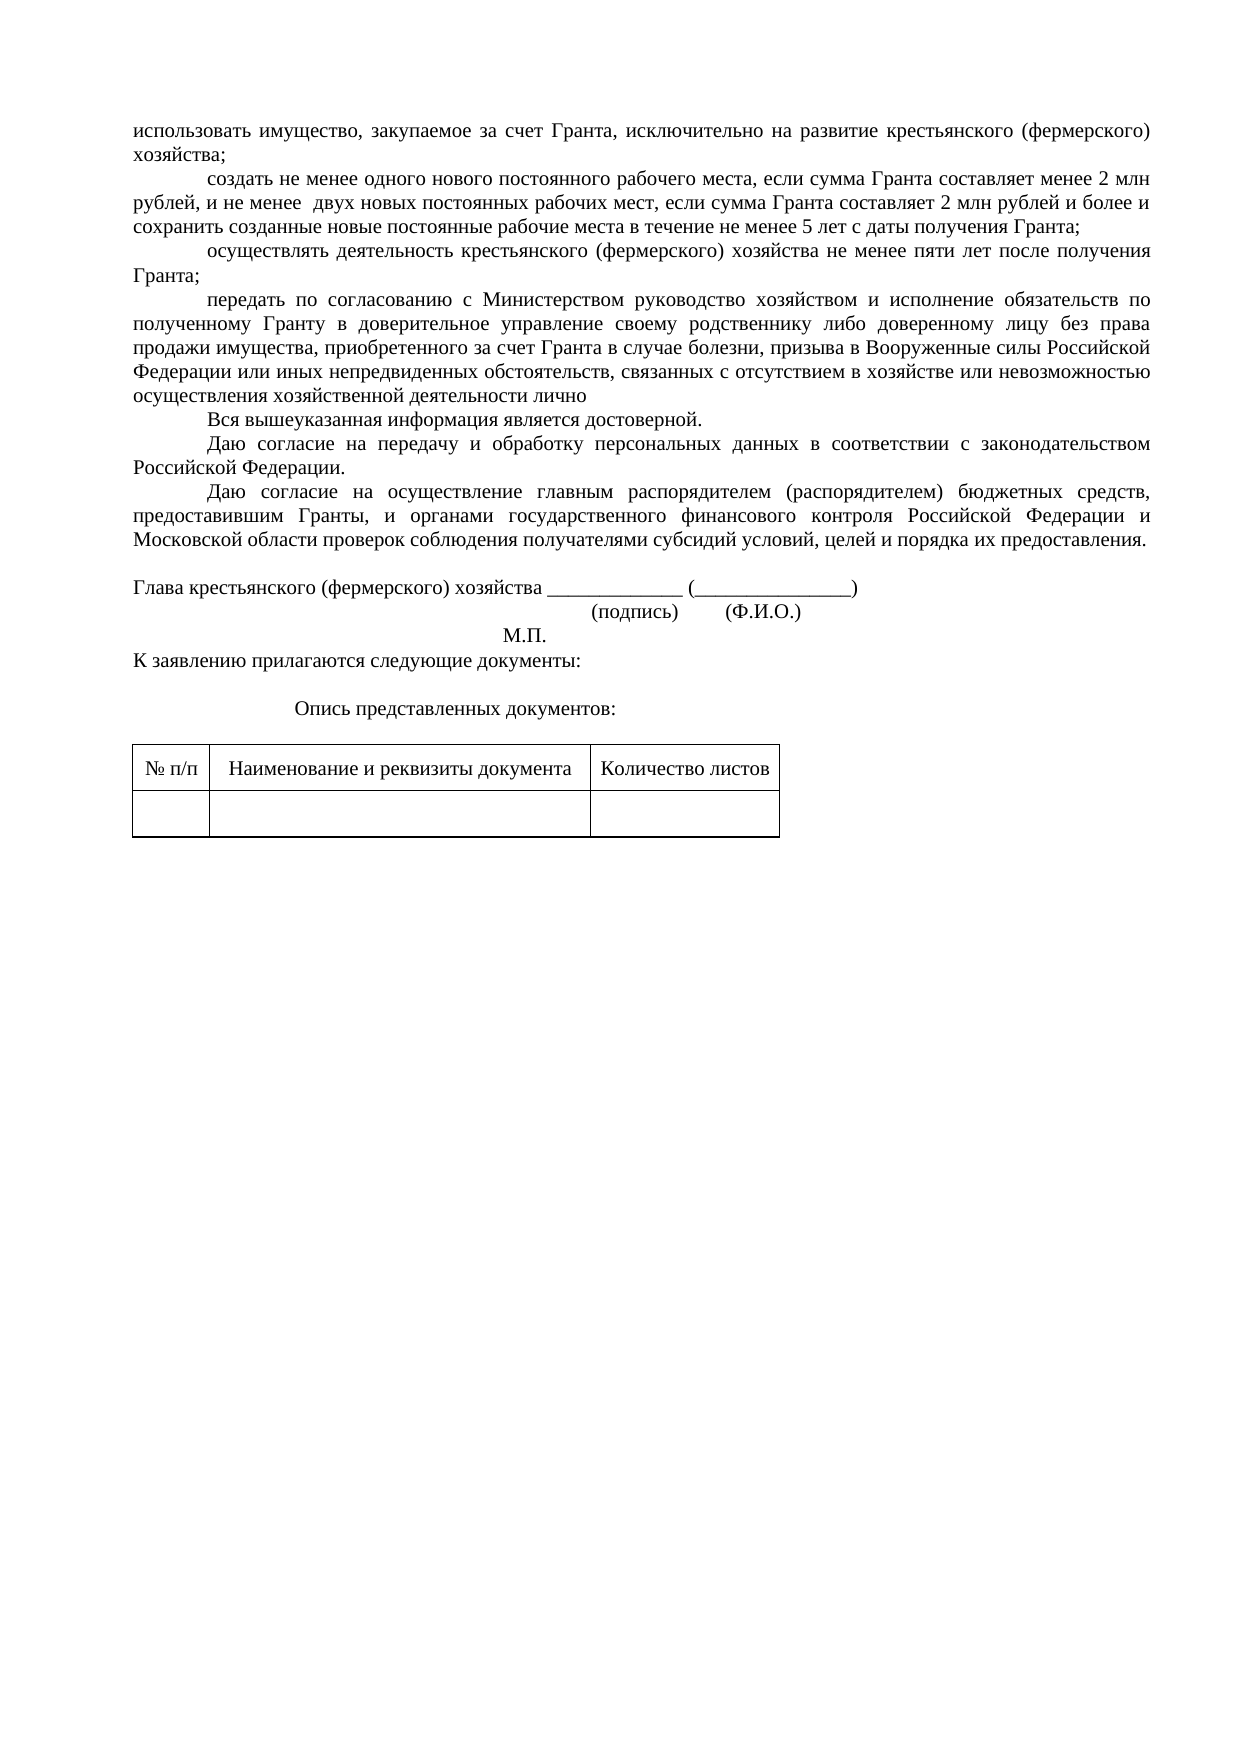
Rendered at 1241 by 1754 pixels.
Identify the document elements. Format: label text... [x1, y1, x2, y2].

table_header Количество листов [591, 745, 779, 790]
text Даю согласие на осуществление главным распорядителем (распорядителем) бюджетных средств, предоставившим Гранты, и органами государственного финансового контроля Российской Федерации и Московской области проверок соблюдения получателями субсидий условий, целей и порядка их предоставления. [133, 479, 1152, 551]
text Даю согласие на передачу и обработку персональных данных в соответствии с законодательством Российской Федерации. [133, 431, 1152, 479]
table_cell [133, 791, 209, 836]
table_cell [210, 791, 590, 836]
text (подпись) (Ф.И.О.) [133, 599, 1152, 623]
text передать по согласованию с Министерством руководство хозяйством и исполнение обязательств по полученному Гранту в доверительное управление своему родственнику либо доверенному лицу без права продажи имущества, приобретенного за счет Гранта в случае болезни, призыва в Вооруженные силы Российской Федерации или иных непредвиденных обстоятельств, связанных с отсутствием в хозяйстве или невозможностью осуществления хозяйственной деятельности лично [133, 287, 1152, 407]
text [133, 118, 1152, 166]
text Опись представленных документов: [133, 696, 1152, 720]
table_header № п/п [133, 745, 209, 790]
text Вся вышеуказанная информация является достоверной. [133, 407, 1152, 431]
text М.П. [133, 623, 1152, 647]
text создать не менее одного нового постоянного рабочего места, если сумма Гранта составляет менее 2 млн рублей, и не менее двух новых постоянных рабочих мест, если сумма Гранта составляет 2 млн рублей и более и сохранить созданные новые постоянные рабочие места в течение не менее 5 лет с даты получения Гранта; [133, 166, 1152, 238]
text Глава крестьянского (фермерского) хозяйства _____________ (_______________) [133, 575, 1152, 599]
text К заявлению прилагаются следующие документы: [133, 647, 1152, 672]
table_cell [591, 791, 779, 836]
text осуществлять деятельность крестьянского (фермерского) хозяйства не менее пяти лет после получения Гранта; [133, 238, 1152, 287]
table_header Наименование и реквизиты документа [210, 745, 590, 790]
